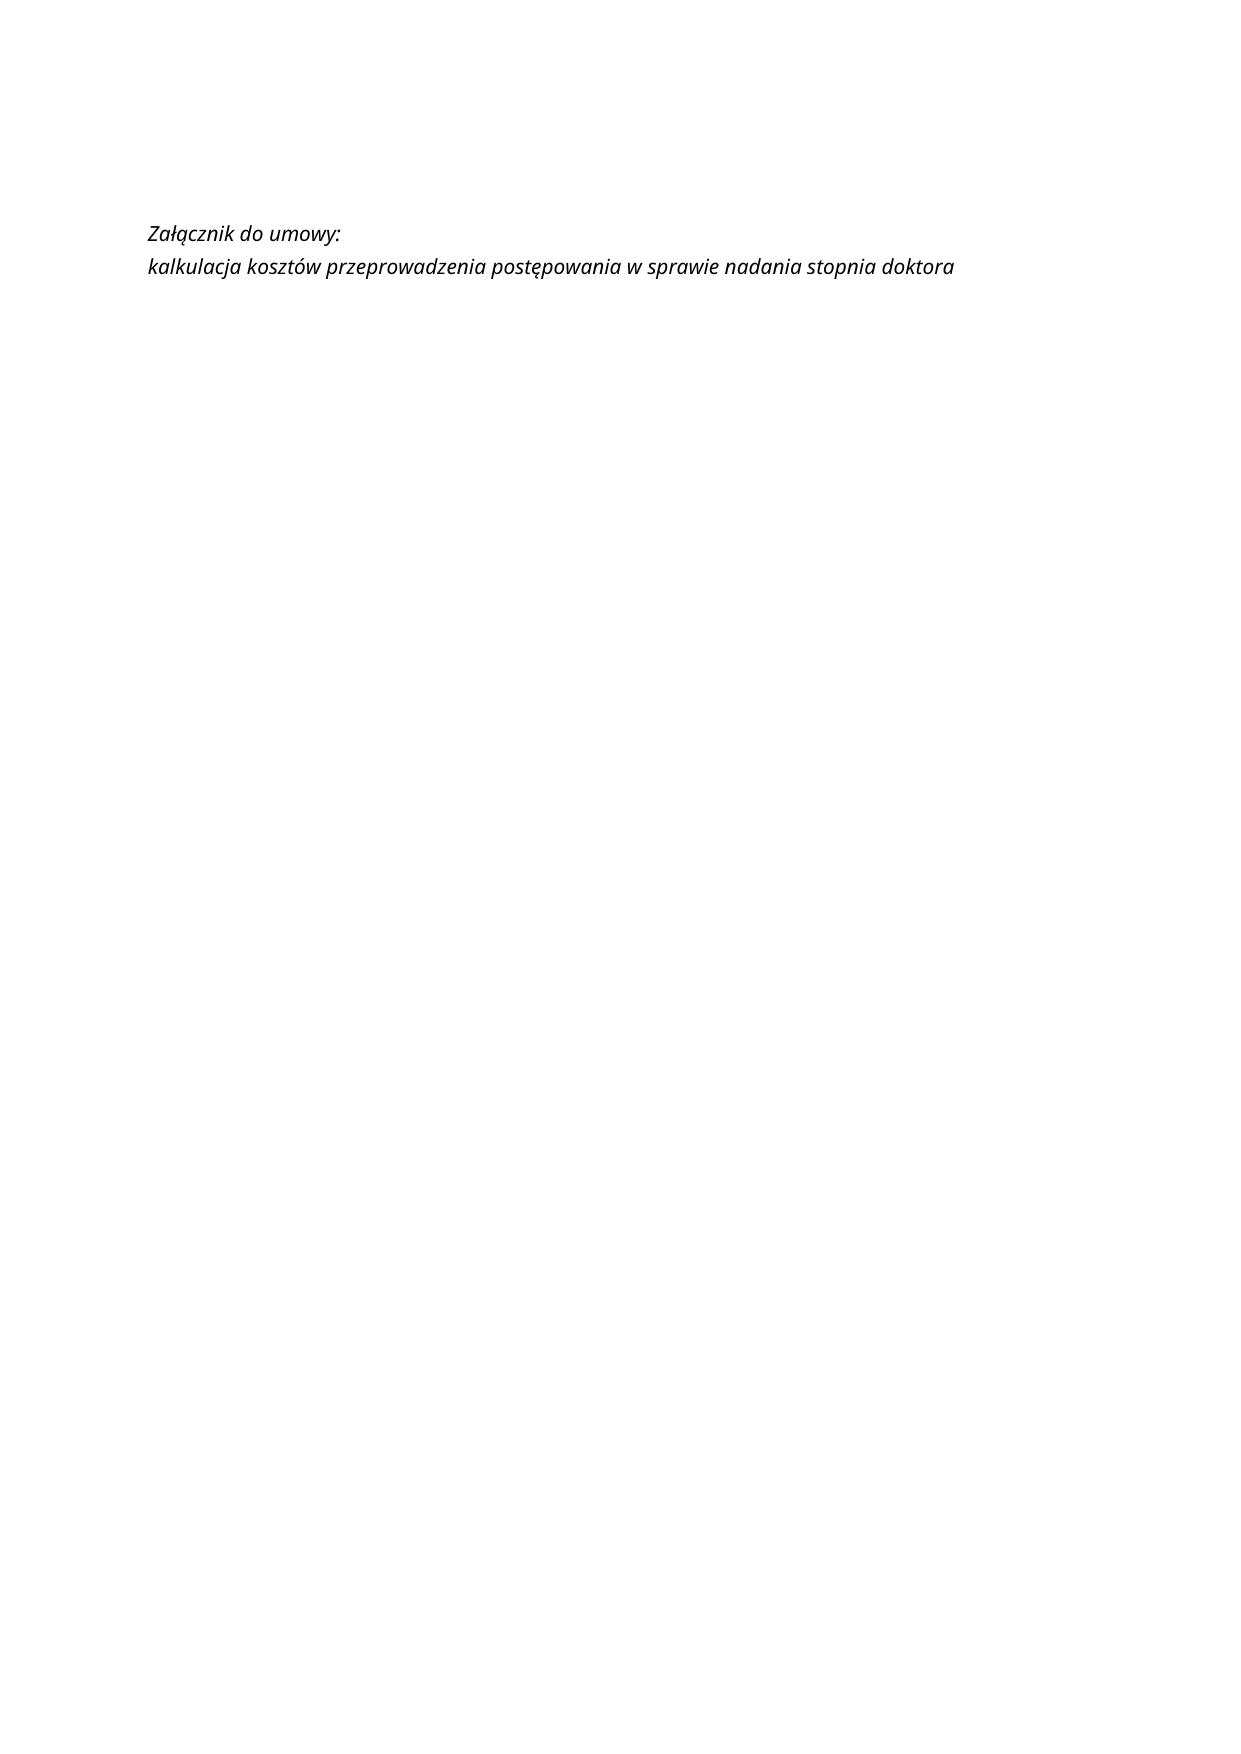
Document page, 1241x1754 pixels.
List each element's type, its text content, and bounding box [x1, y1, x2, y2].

text kalkulacja kosztów przeprowadzenia postępowania w sprawie nadania stopnia doktora [148, 252, 1093, 281]
text Załącznik do umowy: [148, 219, 1093, 248]
